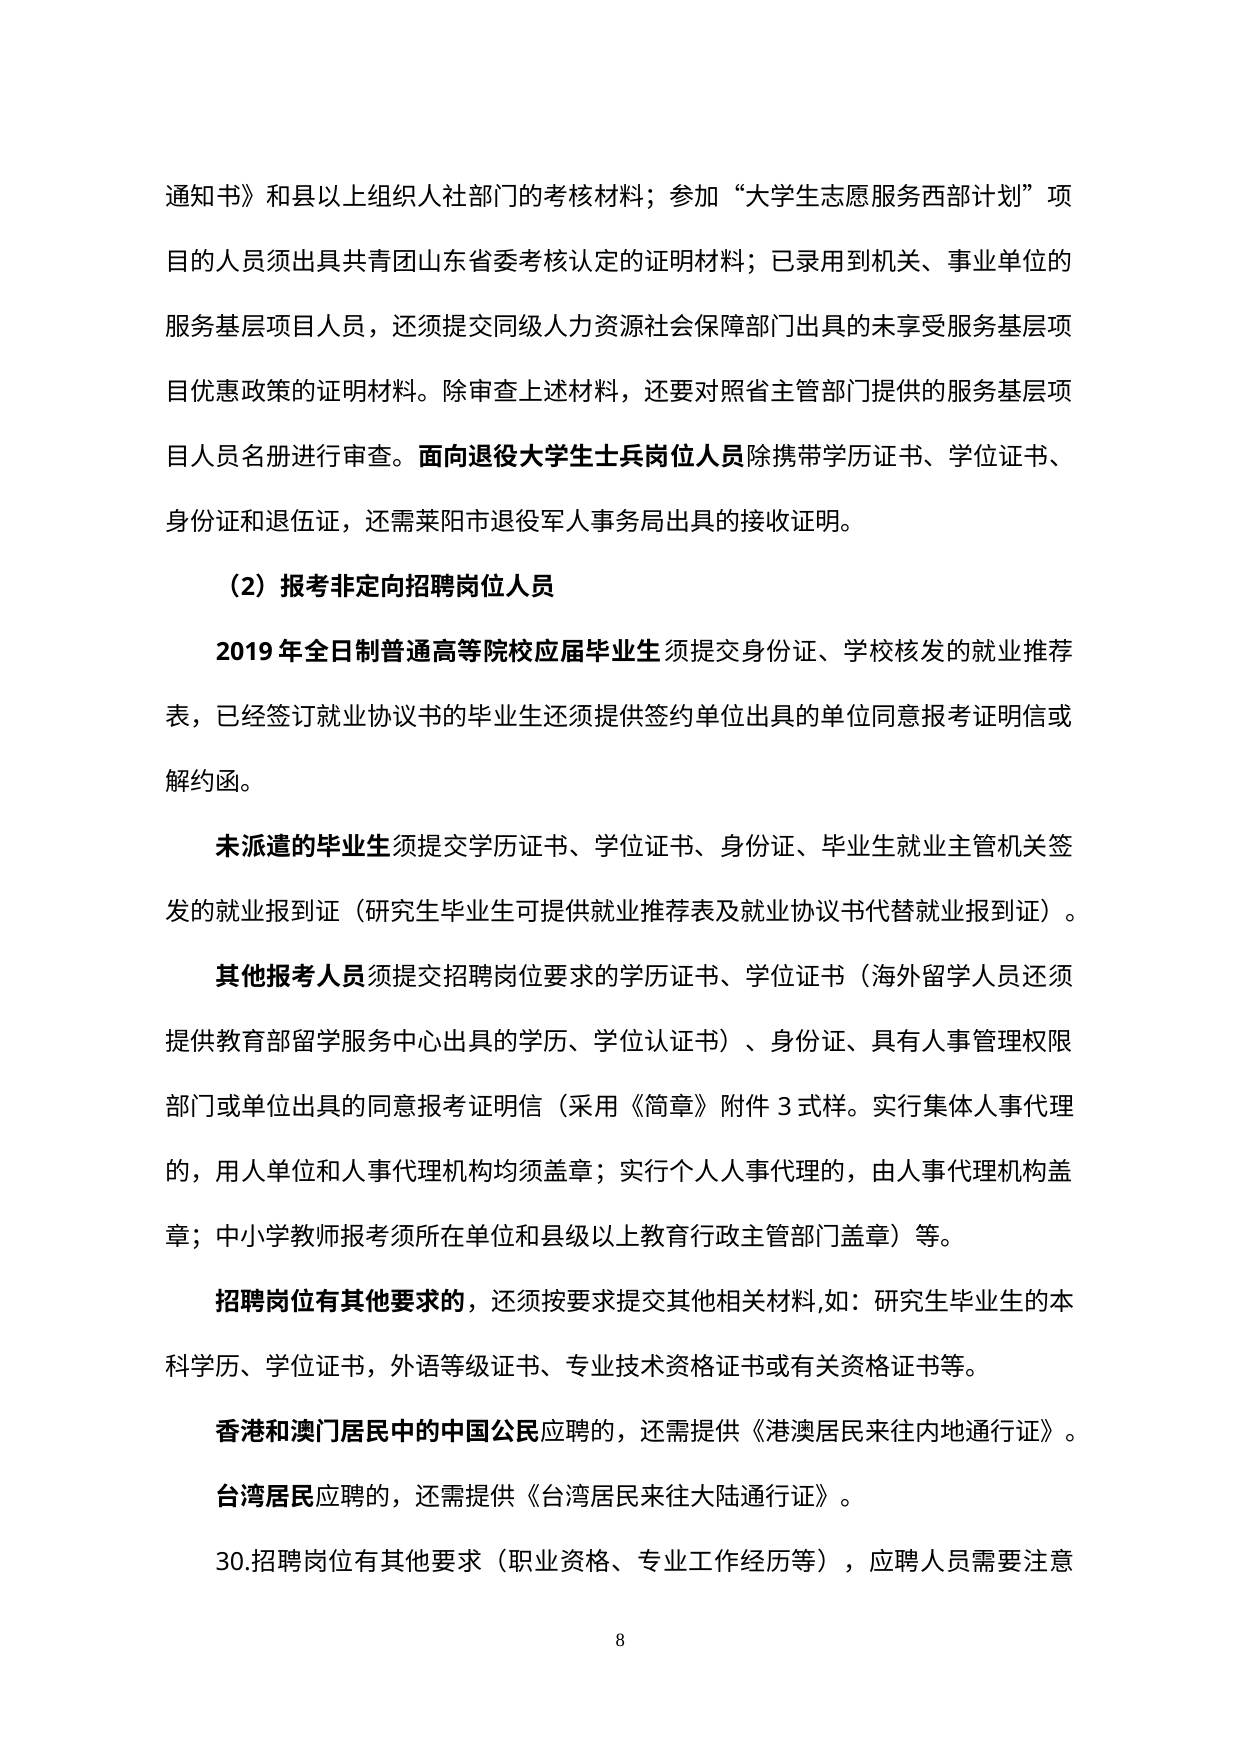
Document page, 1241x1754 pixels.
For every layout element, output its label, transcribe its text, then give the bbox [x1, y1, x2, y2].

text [165, 162, 1075, 552]
text 台湾居民应聘的，还需提供《台湾居民来往大陆通行证》。 [165, 1462, 1075, 1527]
text （2）报考非定向招聘岗位人员 [165, 552, 1075, 617]
text 招聘岗位有其他要求的，还须按要求提交其他相关材料,如：研究生毕业生的本科学历、学位证书，外语等级证书、专业技术资格证书或有关资格证书等。 [165, 1267, 1075, 1397]
text 未派遣的毕业生须提交学历证书、学位证书、身份证、毕业生就业主管机关签发的就业报到证（研究生毕业生可提供就业推荐表及就业协议书代替就业报到证）。 [165, 812, 1075, 942]
text 2019年全日制普通高等院校应届毕业生须提交身份证、学校核发的就业推荐表，已经签订就业协议书的毕业生还须提供签约单位出具的单位同意报考证明信或解约函。 [165, 617, 1075, 812]
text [165, 1527, 1075, 1592]
text 香港和澳门居民中的中国公民应聘的，还需提供《港澳居民来往内地通行证》。 [165, 1397, 1075, 1462]
text 其他报考人员须提交招聘岗位要求的学历证书、学位证书（海外留学人员还须提供教育部留学服务中心出具的学历、学位认证书）、身份证、具有人事管理权限部门或单位出具的同意报考证明信（采用《简章》附件3式样。实行集体人事代理的，用人单位和人事代理机构均须盖章；实行个人人事代理的，由人事代理机构盖章；中小学教师报考须所在单位和县级以上教育行政主管部门盖章）等。 [165, 942, 1075, 1267]
